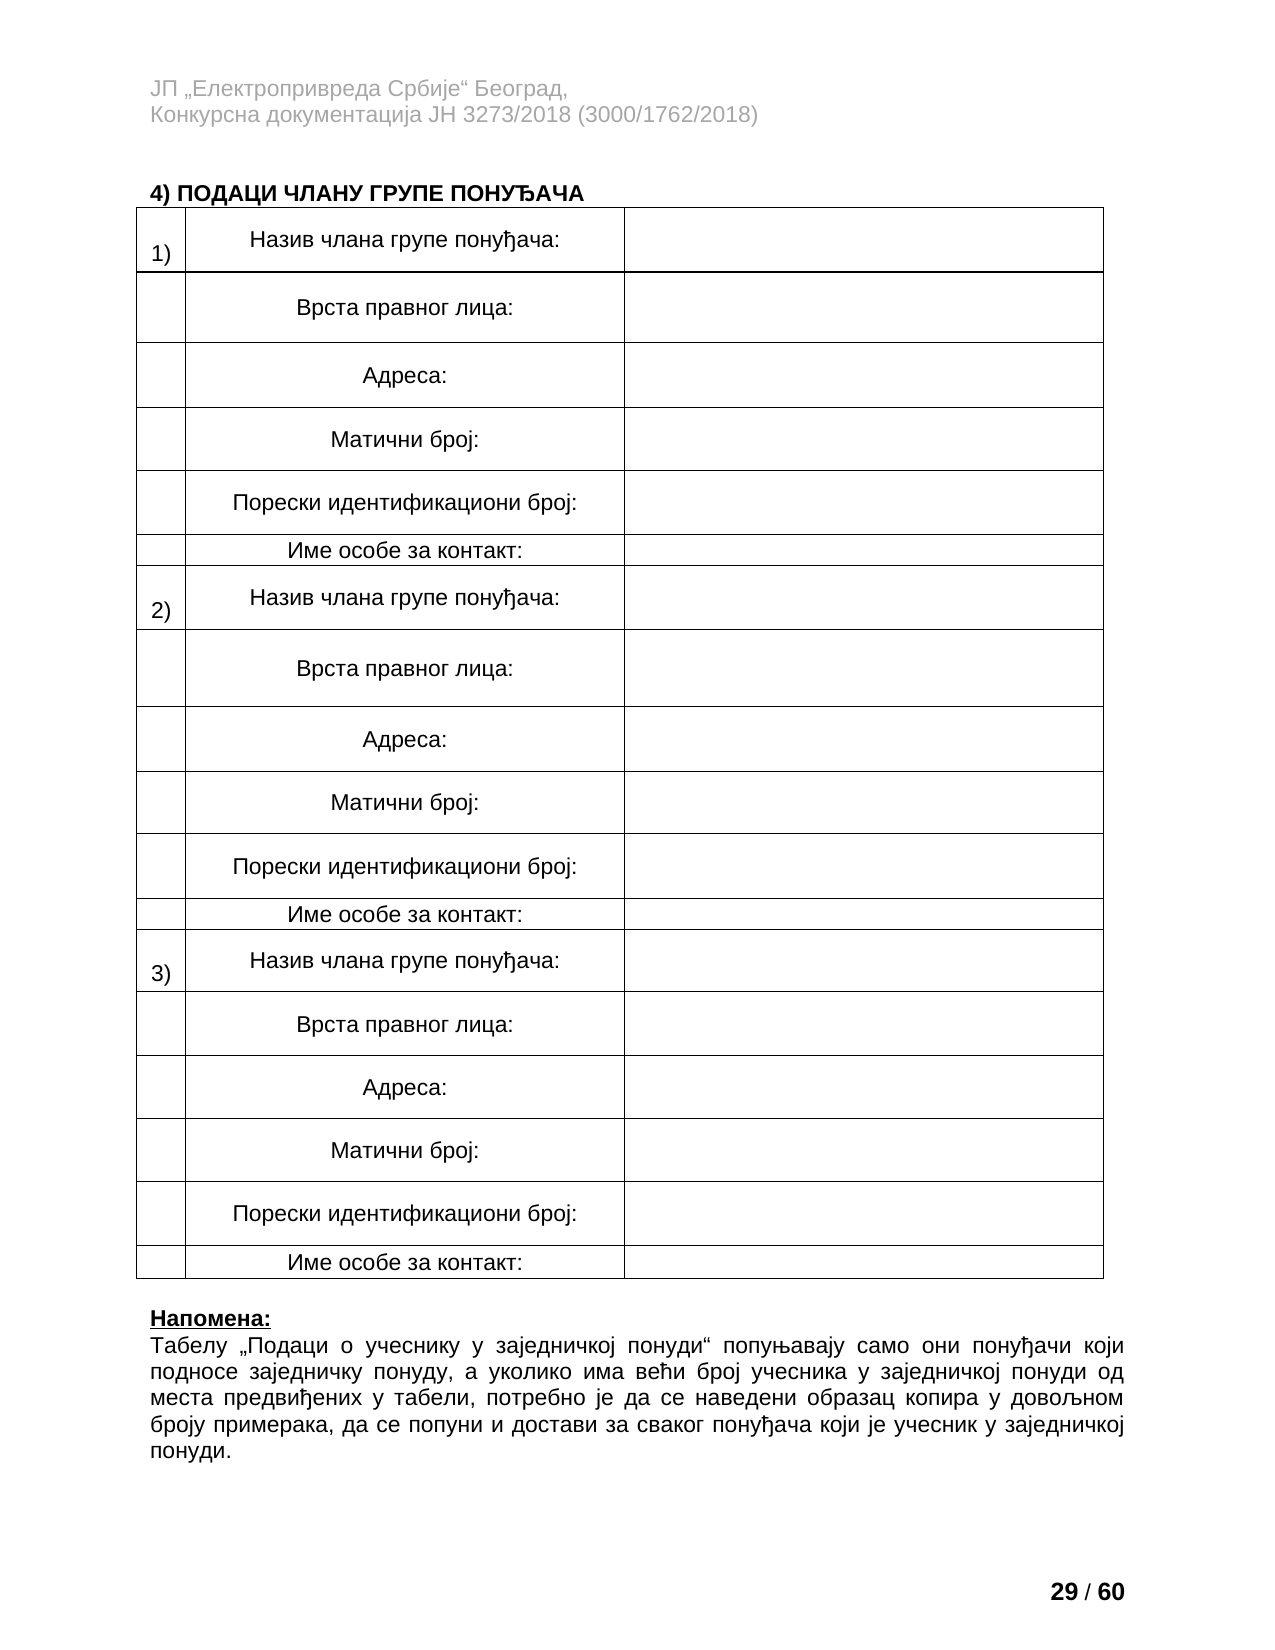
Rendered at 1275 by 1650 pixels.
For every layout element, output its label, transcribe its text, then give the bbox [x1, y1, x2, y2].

table_cell [625, 1246, 1103, 1278]
table_cell [625, 630, 1103, 706]
table_cell Назив члана групе понуђача: [186, 566, 624, 629]
table_cell Адреса: [186, 1056, 624, 1118]
text 4) ПОДАЦИ ЧЛАНУ ГРУПЕ ПОНУЂАЧА [150, 180, 1125, 207]
table_cell [137, 899, 185, 928]
table_cell [137, 273, 185, 342]
table_header Назив члана групе понуђача: [186, 208, 624, 271]
table_cell Врста правног лица: [186, 273, 624, 342]
table_cell [137, 408, 185, 469]
table_cell [625, 408, 1103, 469]
table_cell Адреса: [186, 343, 624, 407]
table_cell [137, 834, 185, 898]
table_cell [625, 707, 1103, 771]
table_cell [625, 343, 1103, 407]
table_header [625, 208, 1103, 271]
table_cell Име особе за контакт: [186, 535, 624, 565]
text Табелу „Подаци о учеснику у заједничкој понуди“ попуњавају само они понуђачи који подносе заједничку понуду, а уколико има већи број учесника у заједничкој понуди од места предвиђених у табели, потребно је да се наведени образац копира у довољном броју примерака, да се попуни и достави за сваког понуђача који је учесник у заједничкој понуди. [150, 1332, 1125, 1463]
table_cell [625, 930, 1103, 991]
table_cell [625, 566, 1103, 629]
table_cell Име особе за контакт: [186, 1246, 624, 1278]
table_cell 3) [137, 930, 185, 991]
table_cell [625, 1182, 1103, 1245]
table_cell [137, 1246, 185, 1278]
table_cell [625, 273, 1103, 342]
table_cell Назив члана групе понуђача: [186, 930, 624, 991]
table_cell [137, 343, 185, 407]
table_cell Порески идентификациони број: [186, 471, 624, 534]
table_cell [625, 1119, 1103, 1181]
table_cell [137, 471, 185, 534]
table_cell [137, 1182, 185, 1245]
table_cell Врста правног лица: [186, 992, 624, 1055]
table_cell [625, 471, 1103, 534]
table_header 1) [137, 208, 185, 271]
table_cell [625, 834, 1103, 898]
table_cell 2) [137, 566, 185, 629]
table_cell [625, 535, 1103, 565]
table_cell Порески идентификациони број: [186, 834, 624, 898]
text Напомена: [150, 1305, 1125, 1332]
table_cell [137, 707, 185, 771]
table_cell [625, 1056, 1103, 1118]
table_cell [137, 1056, 185, 1118]
table_cell [137, 630, 185, 706]
table_cell [625, 992, 1103, 1055]
table_cell Матични број: [186, 408, 624, 469]
table_cell [137, 1119, 185, 1181]
table_cell Матични број: [186, 772, 624, 833]
table_cell [625, 899, 1103, 928]
table_cell [137, 535, 185, 565]
table_cell [625, 772, 1103, 833]
table_cell Порески идентификациони број: [186, 1182, 624, 1245]
table_cell Име особе за контакт: [186, 899, 624, 928]
table_cell [137, 992, 185, 1055]
table_cell Адреса: [186, 707, 624, 771]
table_cell Врста правног лица: [186, 630, 624, 706]
table_cell Матични број: [186, 1119, 624, 1181]
table_cell [137, 772, 185, 833]
